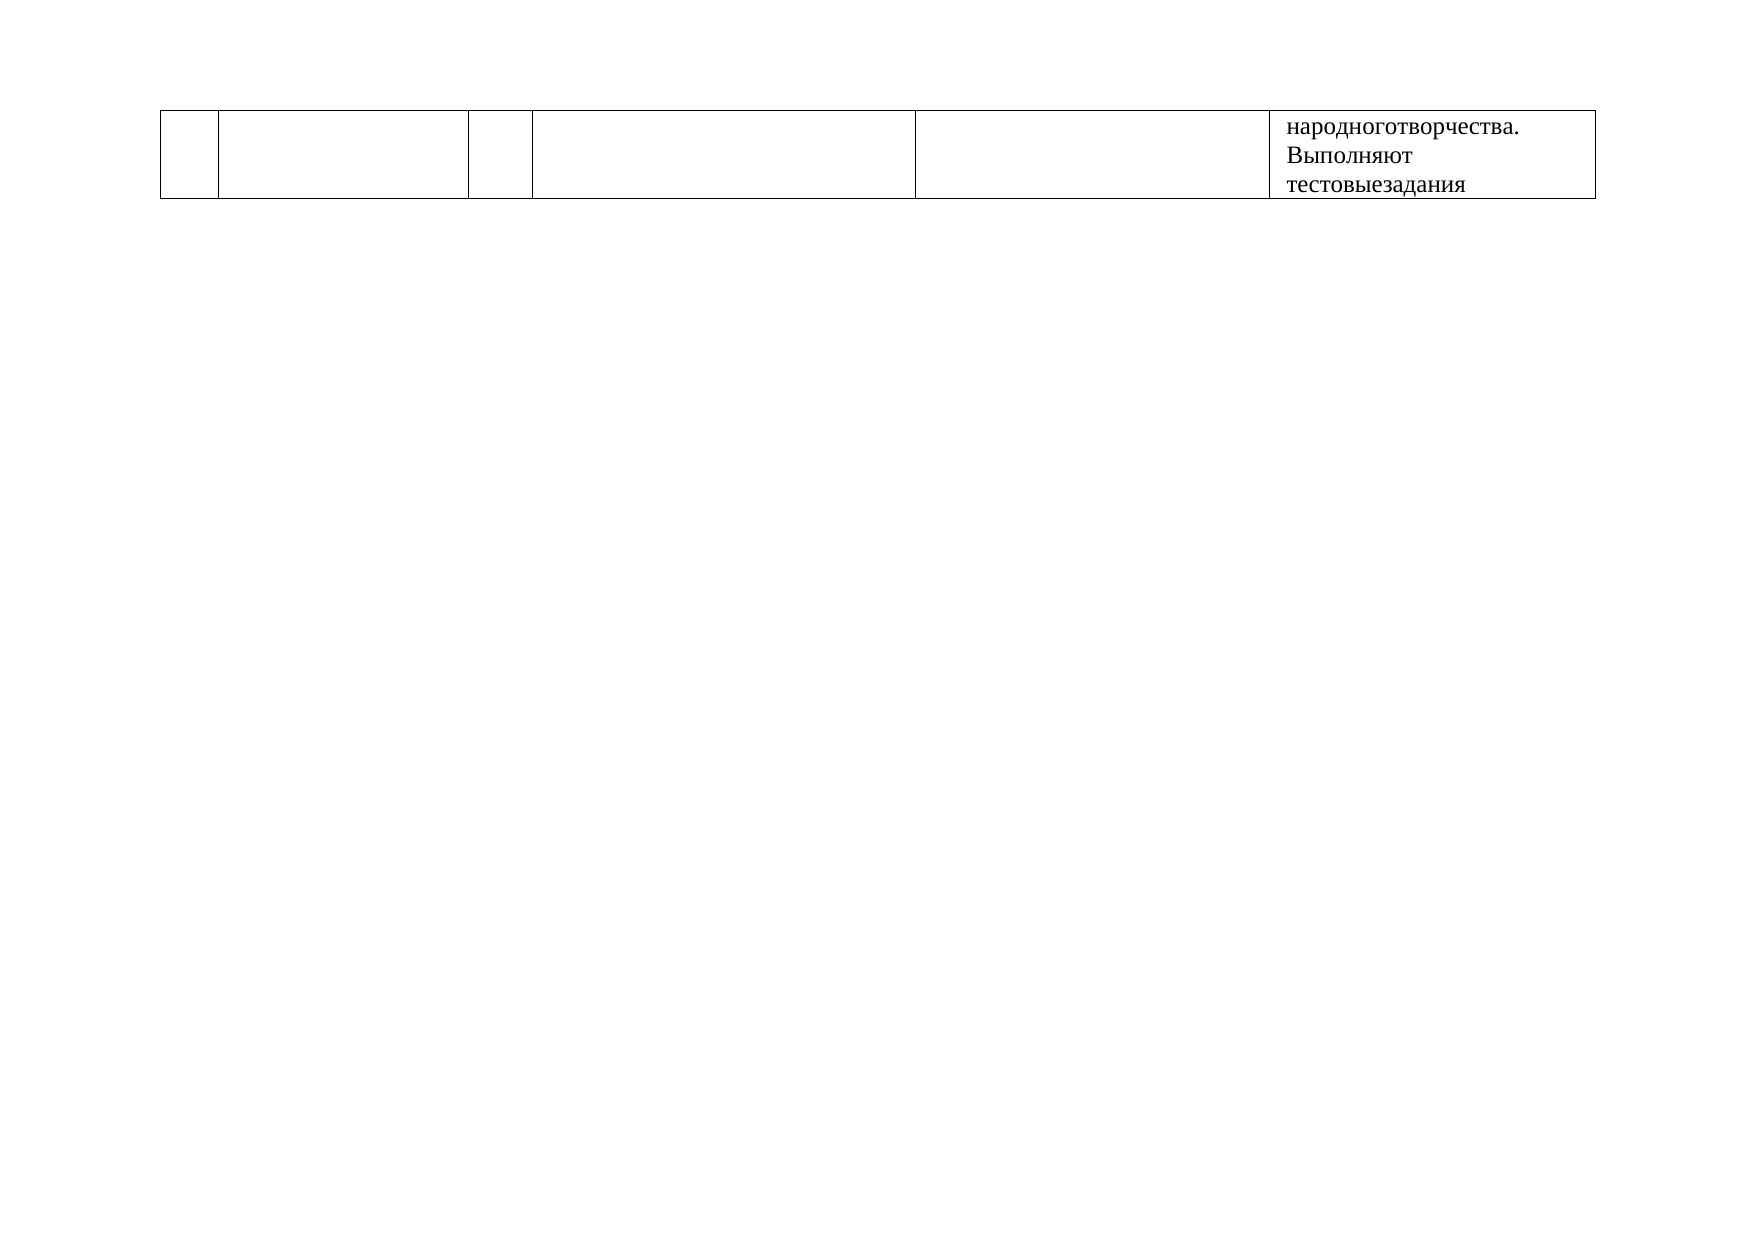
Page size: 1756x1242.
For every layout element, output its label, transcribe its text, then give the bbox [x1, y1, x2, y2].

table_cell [533, 111, 915, 198]
table_cell 1 [469, 111, 532, 198]
table_cell 3 [161, 111, 218, 198]
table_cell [916, 111, 1269, 198]
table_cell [1270, 111, 1595, 198]
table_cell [219, 111, 468, 198]
